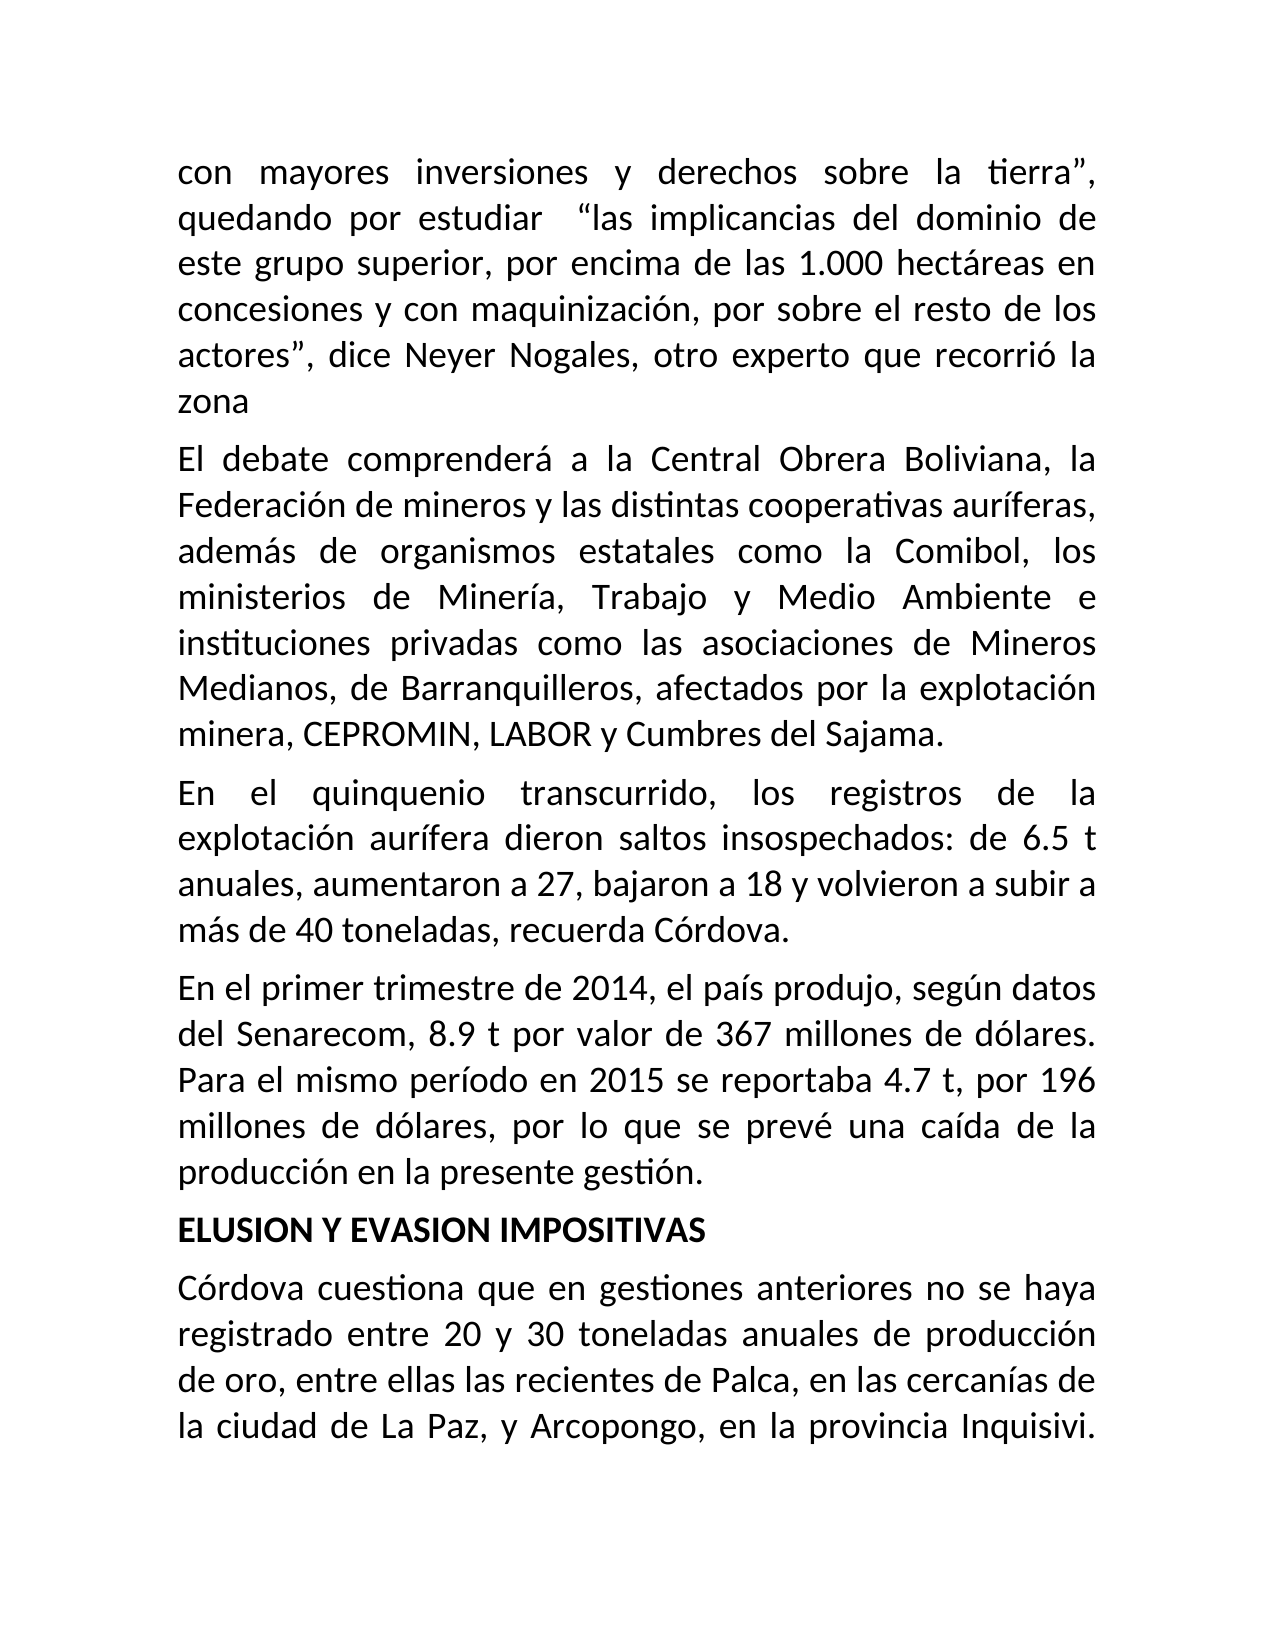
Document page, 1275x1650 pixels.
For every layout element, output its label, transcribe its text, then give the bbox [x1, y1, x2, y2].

text En el quinquenio transcurrido, los registros de la explotación aurífera dieron saltos insospechados: de 6.5 t anuales, aumentaron a 27, bajaron a 18 y volvieron a subir a más de 40 toneladas, recuerda Córdova. [177, 768, 1098, 952]
text ELUSION Y EVASION IMPOSITIVAS [177, 1206, 1098, 1252]
text En el primer trimestre de 2014, el país produjo, según datos del Senarecom, 8.9 t por valor de 367 millones de dólares. Para el mismo período en 2015 se reportaba 4.7 t, por 196 millones de dólares, por lo que se prevé una caída de la producción en la presente gestión. [177, 964, 1098, 1193]
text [177, 148, 1098, 423]
text El debate comprenderá a la Central Obrera Boliviana, la Federación de mineros y las distintas cooperativas auríferas, además de organismos estatales como la Comibol, los ministerios de Minería, Trabajo y Medio Ambiente e instituciones privadas como las asociaciones de Mineros Medianos, de Barranquilleros, afectados por la explotación minera, CEPROMIN, LABOR y Cumbres del Sajama. [177, 435, 1098, 756]
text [177, 1264, 1098, 1448]
